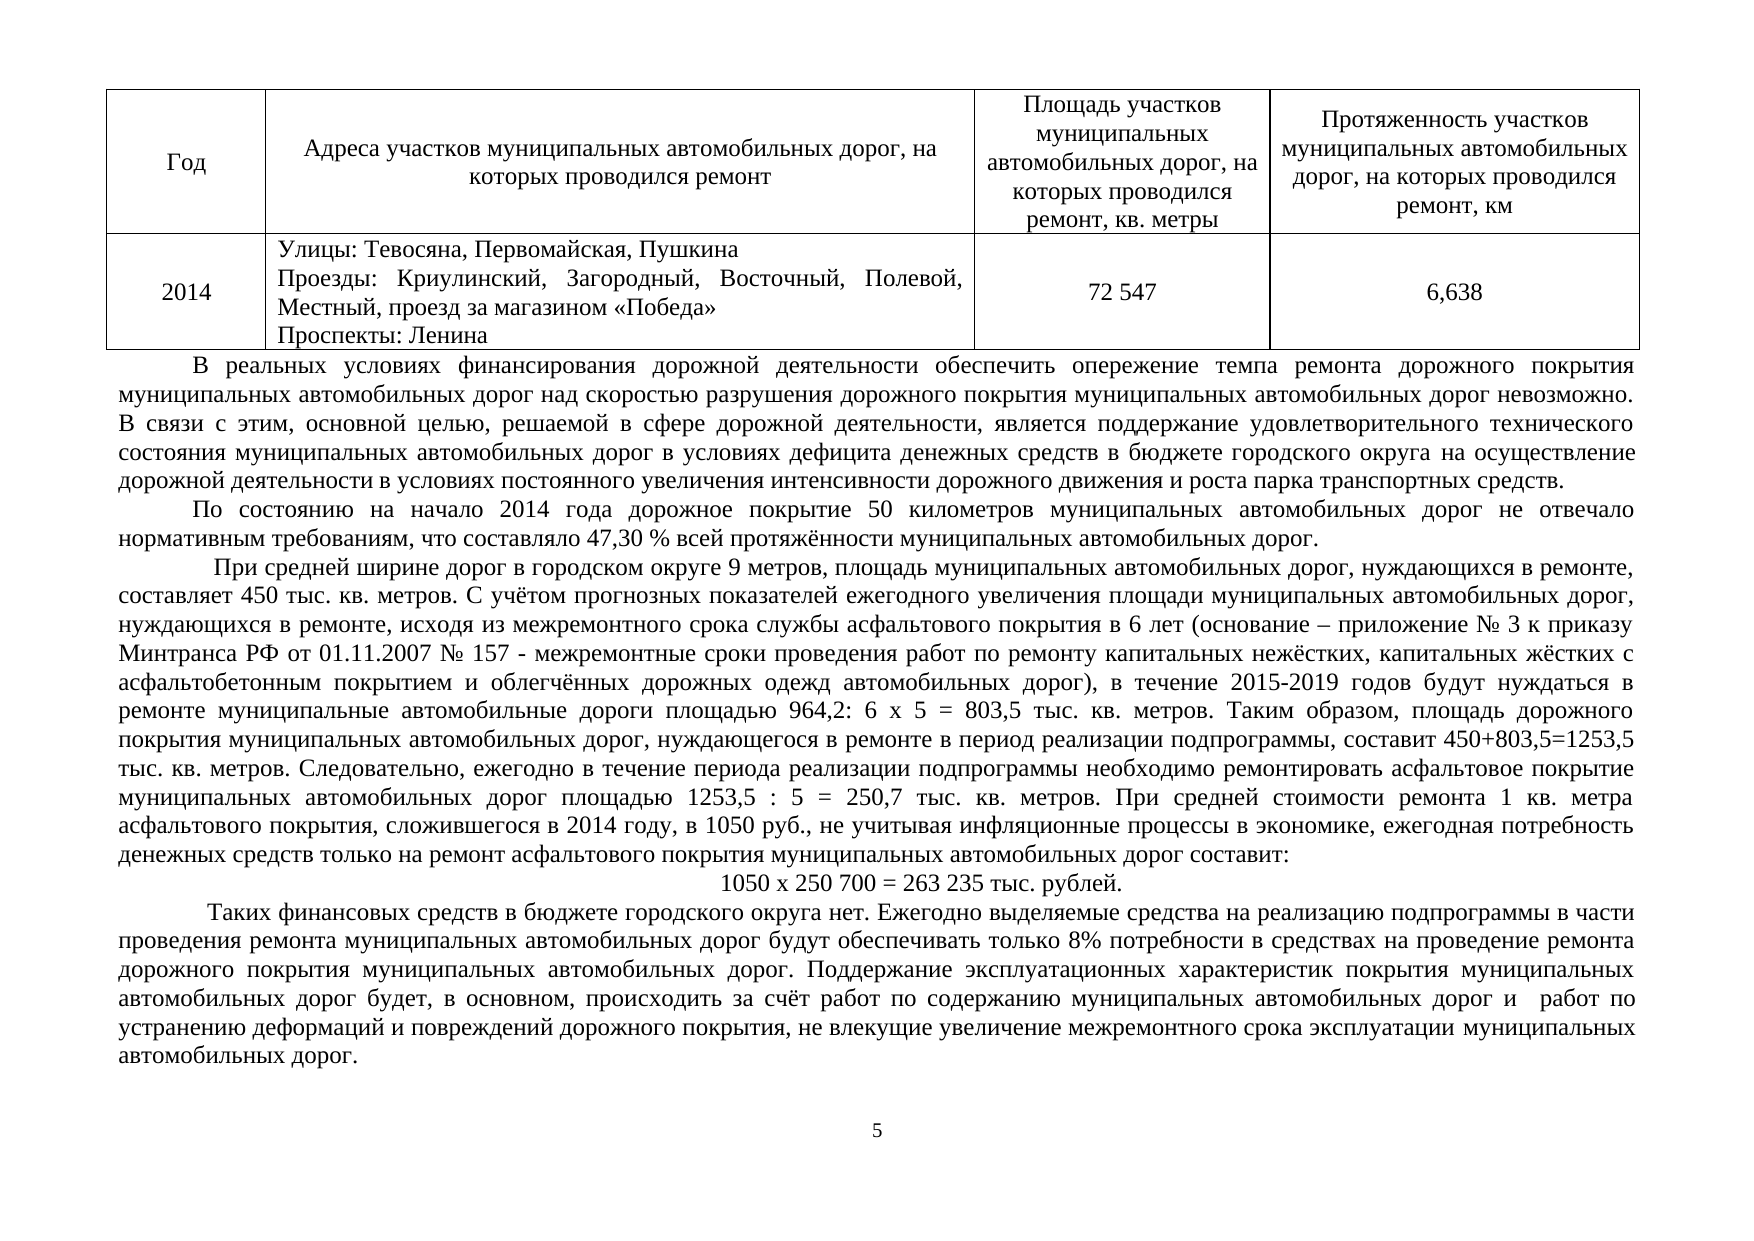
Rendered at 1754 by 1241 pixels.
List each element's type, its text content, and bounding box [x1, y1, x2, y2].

text При средней ширине дорог в городском округе 9 метров, площадь муниципальных автомобильных дорог, нуждающихся в ремонте, составляет 450 тыс. кв. метров. С учётом прогнозных показателей ежегодного увеличения площади муниципальных автомобильных дорог, нуждающихся в ремонте, исходя из межремонтного срока службы асфальтового покрытия в 6 лет (основание – приложение № 3 к приказу Минтранса РФ от 01.11.2007 № 157 - межремонтные сроки проведения работ по ремонту капитальных нежёстких, капитальных жёстких с асфальтобетонным покрытием и облегчённых дорожных одежд автомобильных дорог), в течение 2015-2019 годов будут нуждаться в ремонте муниципальные автомобильные дороги площадью 964,2: 6 х 5 = 803,5 тыс. кв. метров. Таким образом, площадь дорожного покрытия муниципальных автомобильных дорог, нуждающегося в ремонте в период реализации подпрограммы, составит 450+803,5=1253,5 тыс. кв. метров. Следовательно, ежегодно в течение периода реализации подпрограммы необходимо ремонтировать асфальтовое покрытие муниципальных автомобильных дорог площадью 1253,5 : 5 = 250,7 тыс. кв. метров. При средней стоимости ремонта 1 кв. метра асфальтового покрытия, сложившегося в 2014 году, в 1050 руб., не учитывая инфляционные процессы в экономике, ежегодная потребность денежных средств только на ремонт асфальтового покрытия муниципальных автомобильных дорог составит: [118, 552, 1636, 868]
text Таких финансовых средств в бюджете городского округа нет. Ежегодно выделяемые средства на реализацию подпрограммы в части проведения ремонта муниципальных автомобильных дорог будут обеспечивать только 8% потребности в средствах на проведение ремонта дорожного покрытия муниципальных автомобильных дорог. Поддержание эксплуатационных характеристик покрытия муниципальных автомобильных дорог будет, в основном, происходить за счёт работ по содержанию муниципальных автомобильных дорог и работ по устранению деформаций и повреждений дорожного покрытия, не влекущие увеличение межремонтного срока эксплуатации муниципальных автомобильных дорог. [118, 897, 1636, 1069]
table_header Протяженность участков муниципальных автомобильных дорог, на которых проводился ремонт, км [1271, 90, 1639, 233]
table_cell Улицы: Тевосяна, Первомайская, Пушкина Проезды: Криулинский, Загородный, Восточный, Полевой, Местный, проезд за магазином «Победа» Проспекты: Ленина [266, 234, 974, 349]
table_cell 2014 [107, 234, 265, 349]
text По состоянию на начало 2014 года дорожное покрытие 50 километров муниципальных автомобильных дорог не отвечало нормативным требованиям, что составляло 47,30 % всей протяжённости муниципальных автомобильных дорог. [118, 494, 1636, 552]
text В реальных условиях финансирования дорожной деятельности обеспечить опережение темпа ремонта дорожного покрытия муниципальных автомобильных дорог над скоростью разрушения дорожного покрытия муниципальных автомобильных дорог невозможно. В связи с этим, основной целью, решаемой в сфере дорожной деятельности, является поддержание удовлетворительного технического состояния муниципальных автомобильных дорог в условиях дефицита денежных средств в бюджете городского округа на осуществление дорожной деятельности в условиях постоянного увеличения интенсивности дорожного движения и роста парка транспортных средств. [118, 350, 1636, 494]
table_header Год [107, 90, 265, 233]
table_header Адреса участков муниципальных автомобильных дорог, на которых проводился ремонт [266, 90, 974, 233]
table_cell 72 547 [975, 234, 1269, 349]
table_header Площадь участков муниципальных автомобильных дорог, на которых проводился ремонт, кв. метры [975, 90, 1269, 233]
table_cell 6,638 [1271, 234, 1639, 349]
text 1050 х 250 700 = 263 235 тыс. рублей. [118, 868, 1636, 897]
